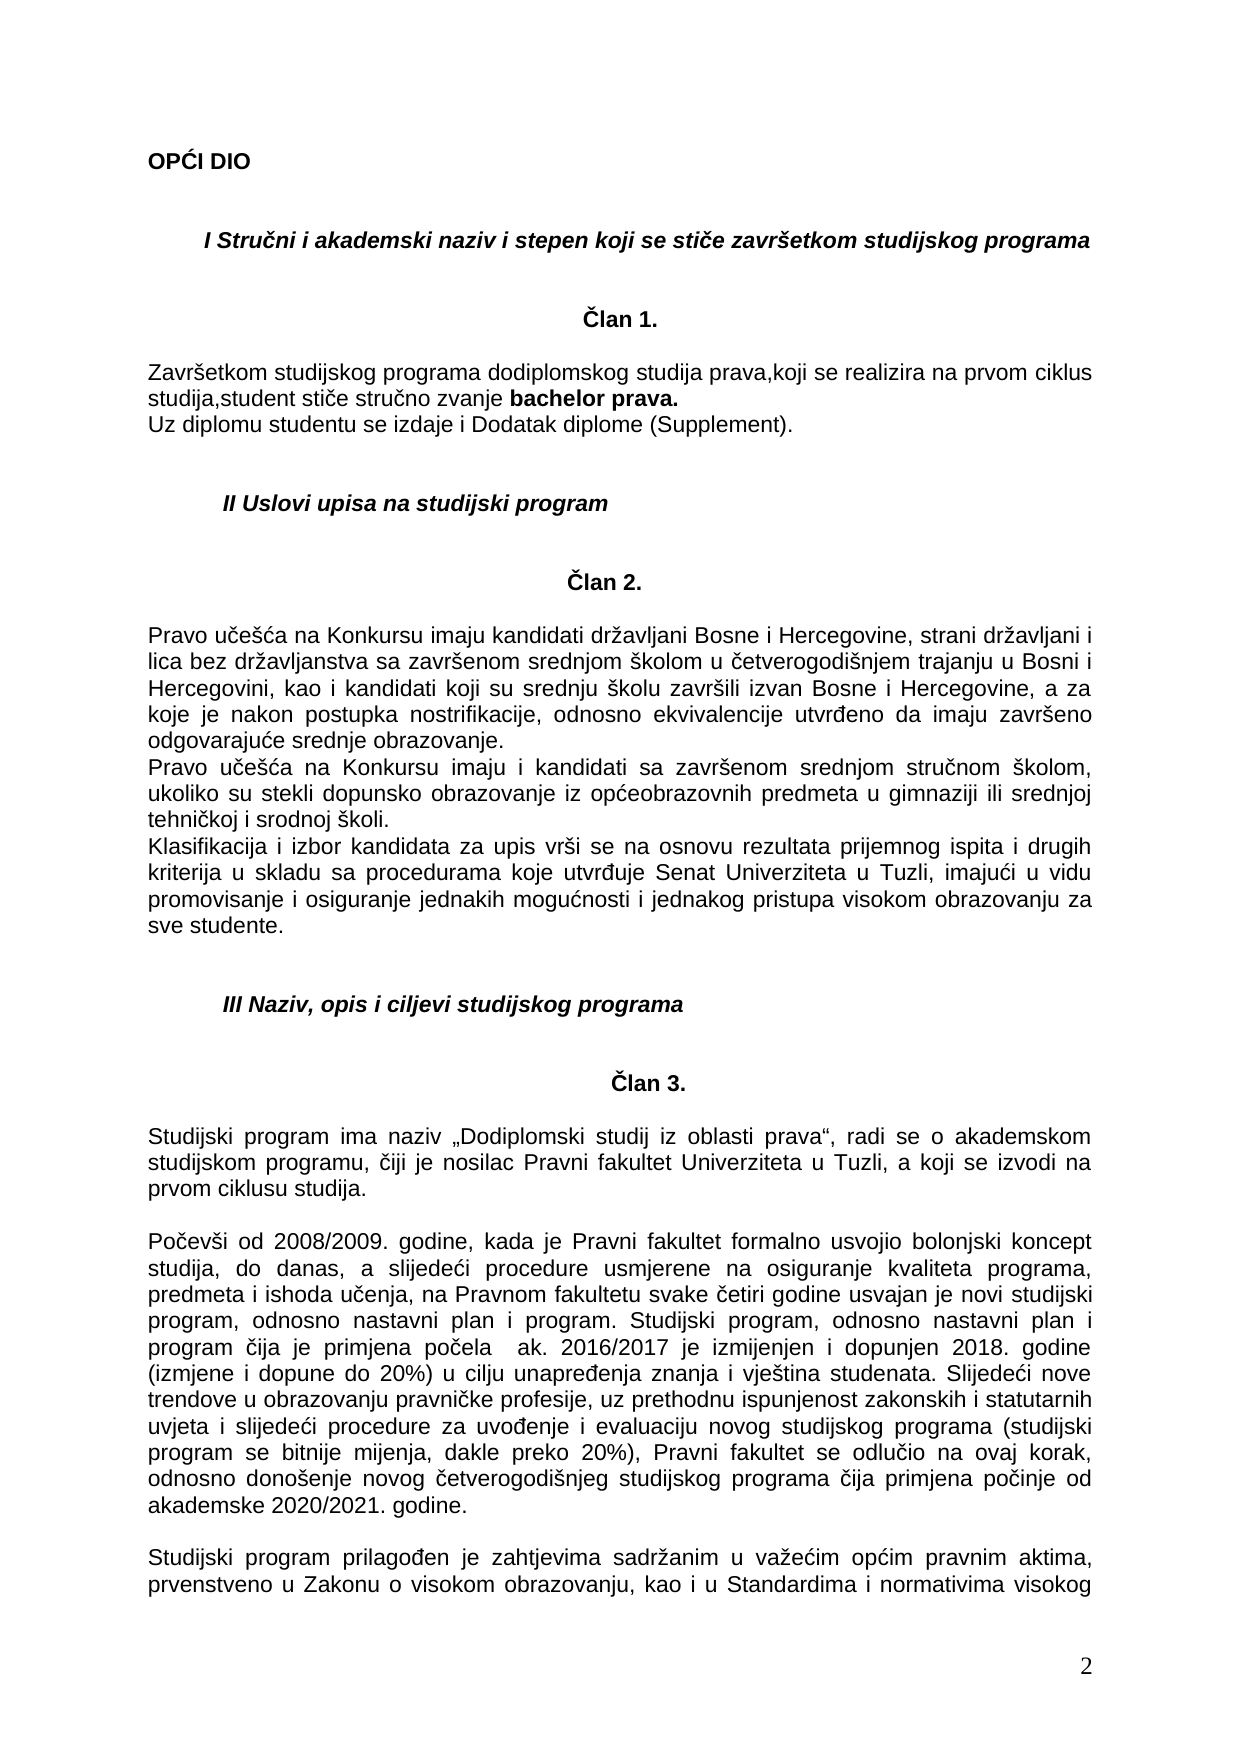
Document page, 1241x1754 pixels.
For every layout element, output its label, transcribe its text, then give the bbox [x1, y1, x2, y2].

text Uz diplomu studentu se izdaje i Dodatak diplome (Supplement). [148, 411, 1093, 437]
text Član 2. [185, 569, 1093, 596]
text Počevši od 2008/2009. godine, kada je Pravni fakultet formalno usvojio bolonjski koncept studija, do danas, a slijedeći procedure usmjerene na osiguranje kvaliteta programa, predmeta i ishoda učenja, na Pravnom fakultetu svake četiri godine usvajan je novi studijski program, odnosno nastavni plan i program. Studijski program, odnosno nastavni plan i program čija je primjena počela ak. 2016/2017 je izmijenjen i dopunjen 2018. godine (izmjene i dopune do 20%) u cilju unapređenja znanja i vještina studenata. Slijedeći nove trendove u obrazovanju pravničke profesije, uz prethodnu ispunjenost zakonskih i statutarnih uvjeta i slijedeći procedure za uvođenje i evaluaciju novog studijskog programa (studijski program se bitnije mijenja, dakle preko 20%), Pravni fakultet se odlučio na ovaj korak, odnosno donošenje novog četverogodišnjeg studijskog programa čija primjena počinje od akademske 2020/2021. godine. [148, 1228, 1093, 1518]
text Završetkom studijskog programa dodiplomskog studija prava,koji se realizira na prvom ciklus studija,student stiče stručno zvanje bachelor prava. [148, 358, 1093, 411]
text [148, 1544, 1093, 1597]
text I Stručni i akademski naziv i stepen koji se stiče završetkom studijskog programa [204, 227, 1093, 253]
text OPĆI DIO [148, 148, 1093, 174]
text Član 1. [148, 306, 1093, 332]
text Pravo učešća na Konkursu imaju kandidati državljani Bosne i Hercegovine, strani državljani i lica bez državljanstva sa završenom srednjom školom u četverogodišnjem trajanju u Bosni i Hercegovini, kao i kandidati koji su srednju školu završili izvan Bosne i Hercegovine, a za koje je nakon postupka nostrifikacije, odnosno ekvivalencije utvrđeno da imaju završeno odgovarajuće srednje obrazovanje. [148, 622, 1093, 754]
text Pravo učešća na Konkursu imaju i kandidati sa završenom srednjom stručnom školom, ukoliko su stekli dopunsko obrazovanje iz općeobrazovnih predmeta u gimnaziji ili srednjoj tehničkoj i srodnoj školi. [148, 754, 1093, 833]
text III Naziv, opis i ciljevi studijskog programa [223, 991, 1093, 1017]
text Studijski program ima naziv „Dodiplomski studij iz oblasti prava“, radi se o akademskom studijskom programu, čiji je nosilac Pravni fakultet Univerziteta u Tuzli, a koji se izvodi na prvom ciklusu studija. [148, 1123, 1093, 1202]
text Član 3. [204, 1070, 1093, 1096]
text Klasifikacija i izbor kandidata za upis vrši se na osnovu rezultata prijemnog ispita i drugih kriterija u skladu sa procedurama koje utvrđuje Senat Univerziteta u Tuzli, imajući u vidu promovisanje i osiguranje jednakih mogućnosti i jednakog pristupa visokom obrazovanju za sve studente. [148, 833, 1093, 938]
text II Uslovi upisa na studijski program [223, 490, 1093, 517]
